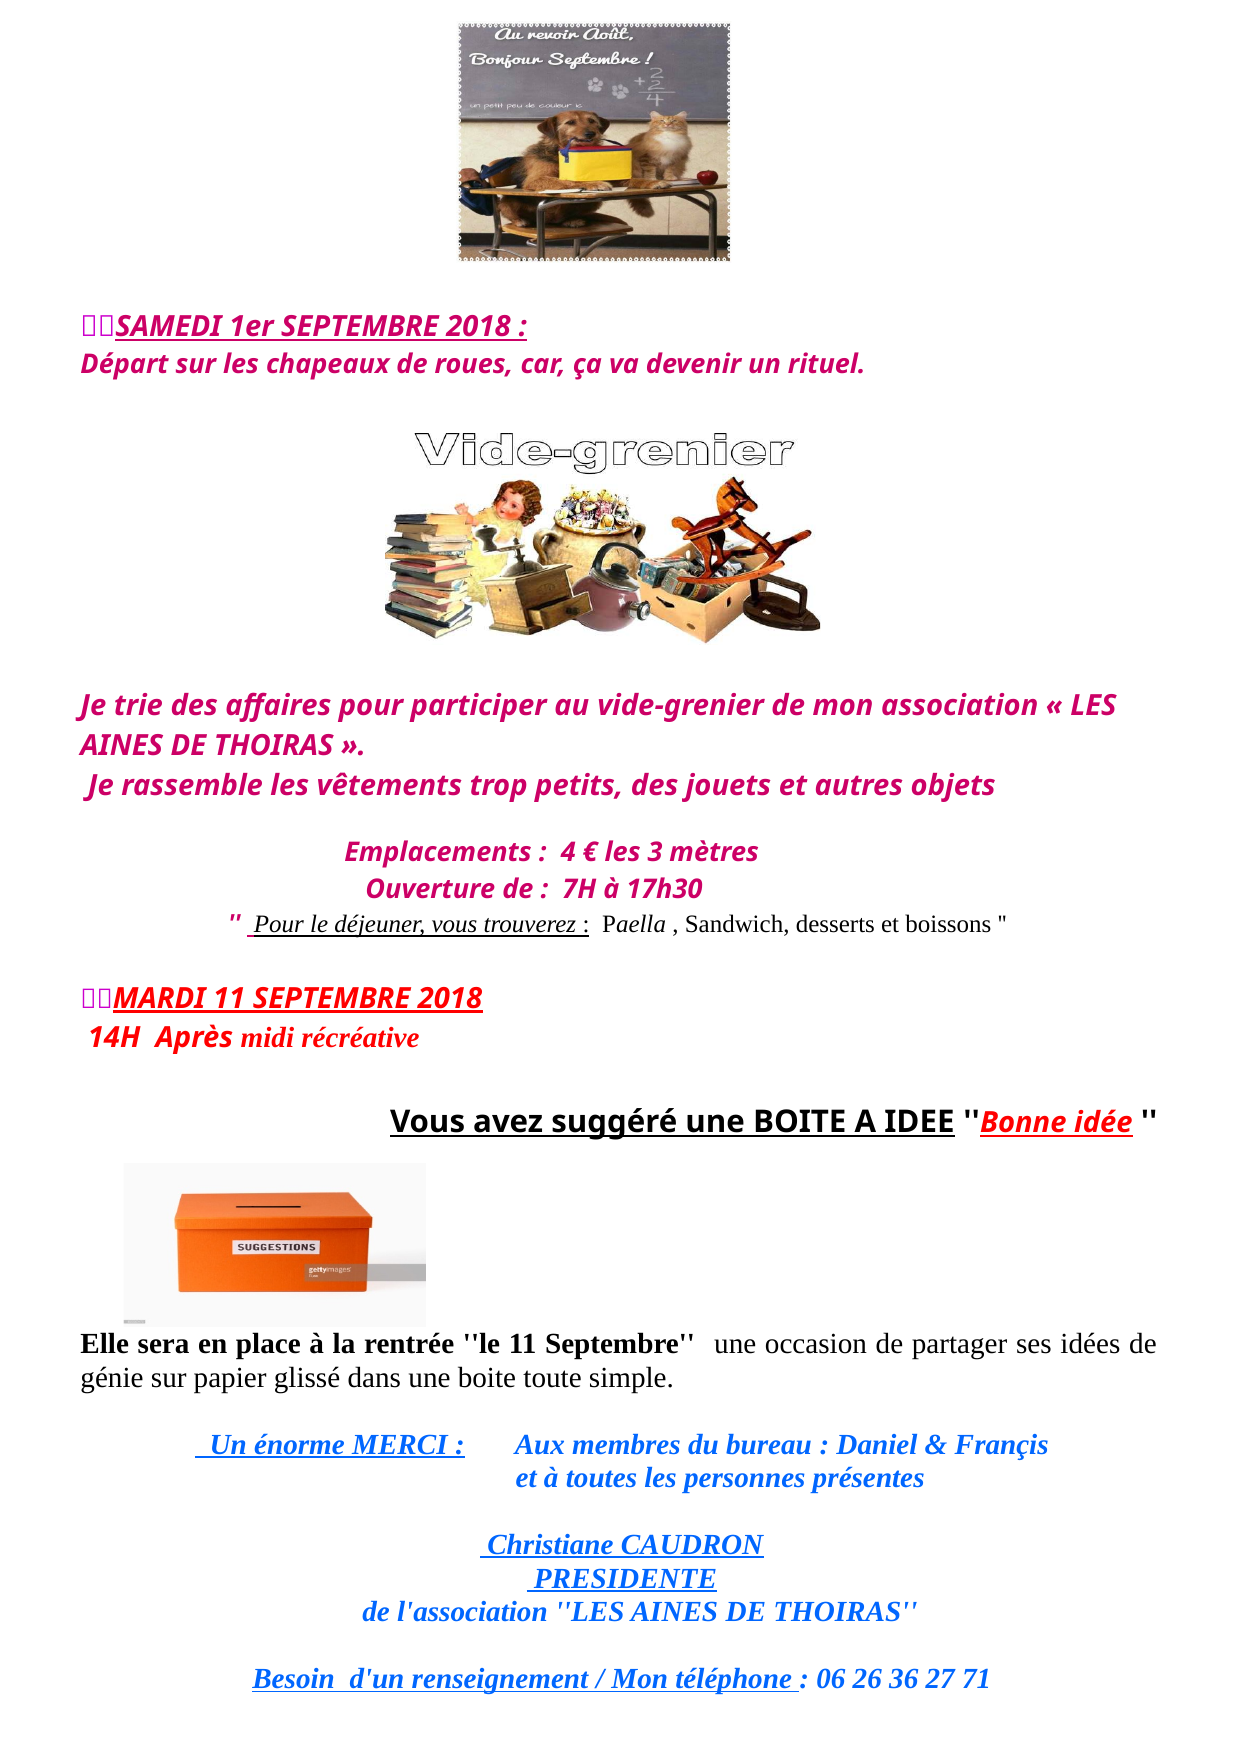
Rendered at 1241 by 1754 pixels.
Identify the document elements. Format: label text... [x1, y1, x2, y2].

picture [385, 433, 821, 645]
text Elle sera en place à la rentrée ''le 11 Septembre'' une occasion de partager ses idées de génie sur papier glissé dans une boite toute simple. [80, 1142, 1157, 1393]
text Ouverture de : 7H à 17h30 [80, 869, 1157, 906]
text et à toutes les personnes présentes [80, 1460, 1163, 1494]
text de l'association ''LES AINES DE THOIRAS'' [80, 1594, 1163, 1628]
picture [123, 1163, 426, 1327]
text Emplacements : 4 € les 3 mètres [80, 832, 1157, 869]
picture [456, 21, 732, 263]
text Je trie des affaires pour participer au vide-grenier de mon association « LES AINES DE THOIRAS ». [80, 684, 1157, 764]
text Je rassemble les vêtements trop petits, des jouets et autres objets [80, 764, 1157, 803]
text MARDI 11 SEPTEMBRE 2018 [80, 977, 1157, 1017]
text Christiane CAUDRON [80, 1527, 1163, 1561]
text SAMEDI 1er SEPTEMBRE 2018 : [80, 305, 1157, 345]
text Vous avez suggéré une BOITE A IDEE ''Bonne idée '' [80, 1099, 1157, 1142]
text Besoin d'un renseignement / Mon téléphone : 06 26 36 27 71 [80, 1662, 1163, 1695]
text PRESIDENTE [80, 1561, 1163, 1594]
text Un énorme MERCI : Aux membres du bureau : Daniel & Françis [80, 1427, 1163, 1460]
text 14H Après midi récréative [80, 1017, 1157, 1056]
text '' Pour le déjeuner, vous trouverez : Paella , Sandwich, desserts et boissons '' [80, 906, 1157, 940]
text Départ sur les chapeaux de roues, car, ça va devenir un rituel. [80, 345, 1157, 382]
